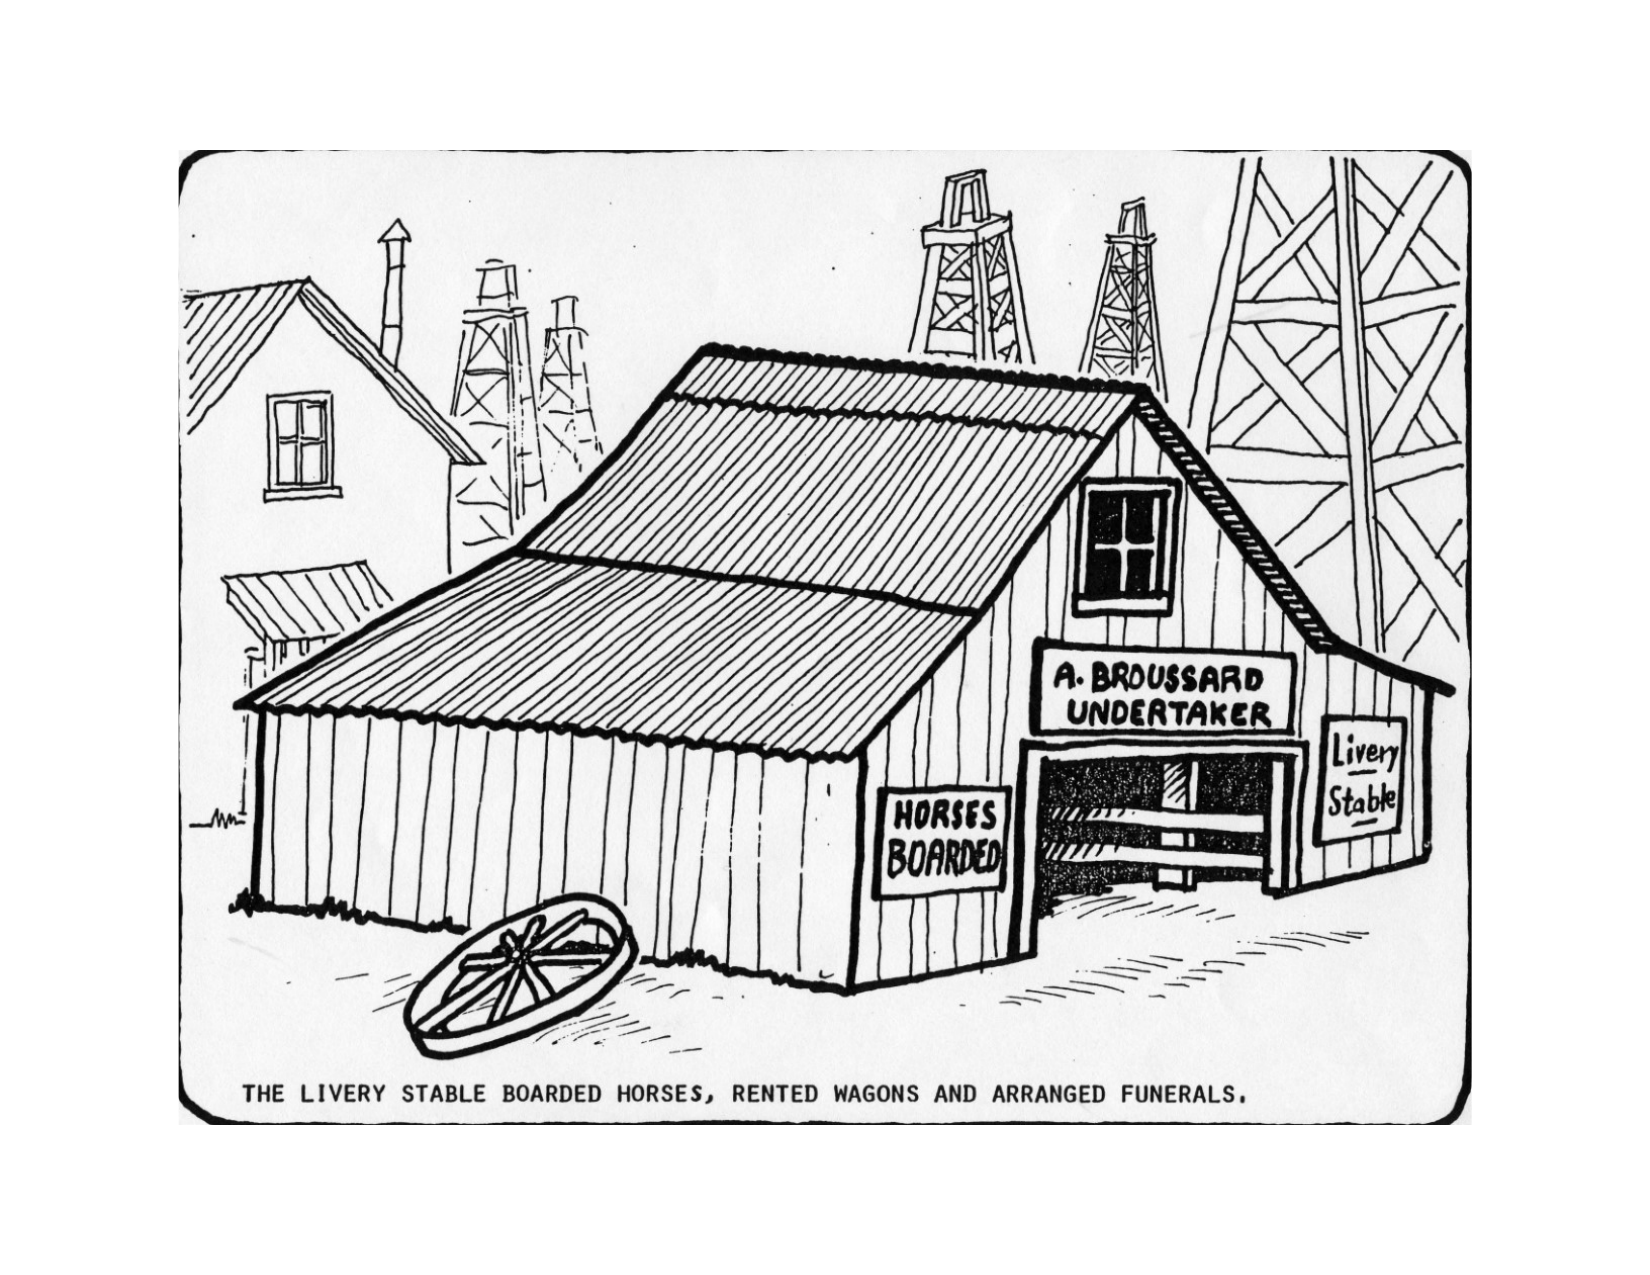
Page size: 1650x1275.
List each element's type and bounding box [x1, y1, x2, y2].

picture [178, 150, 1472, 1125]
